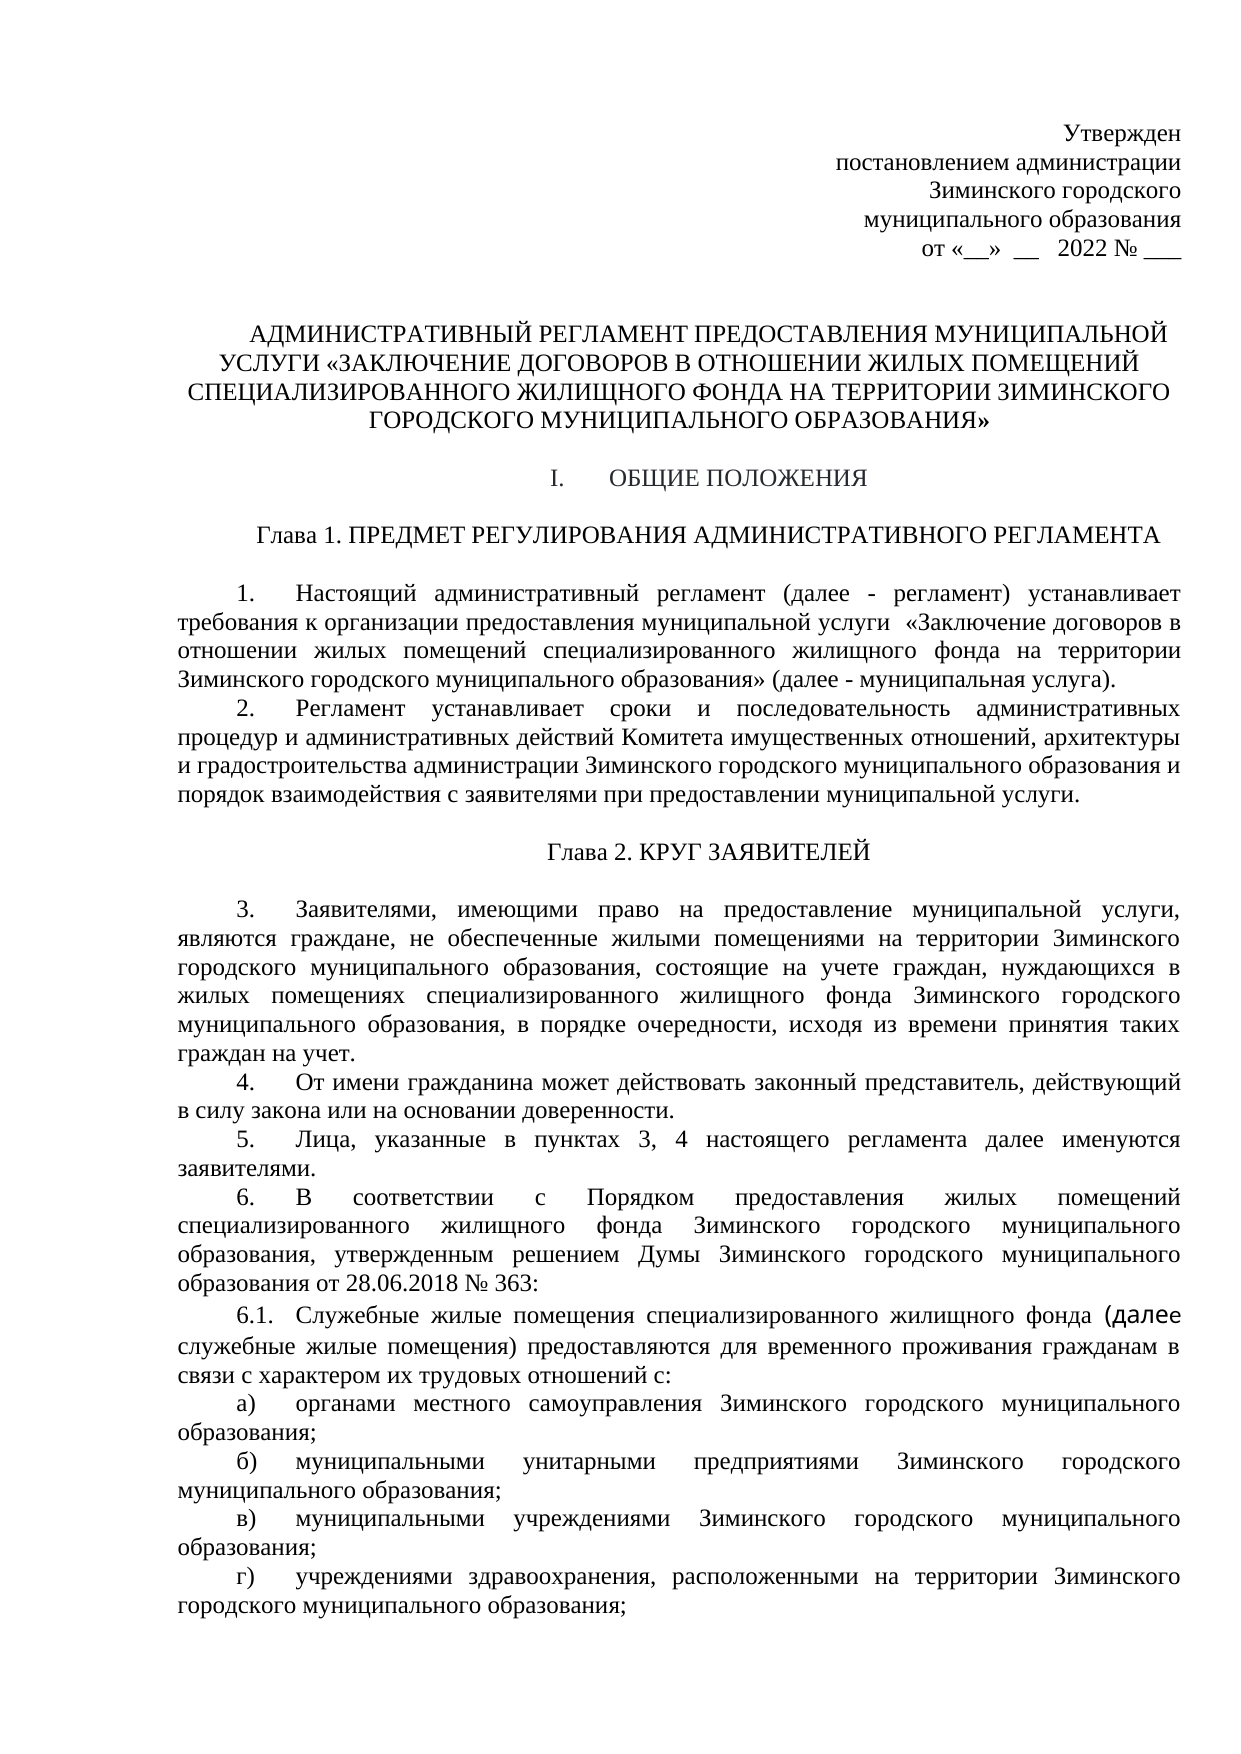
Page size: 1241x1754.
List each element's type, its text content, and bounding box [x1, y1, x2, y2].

text Зиминского городского [177, 176, 1181, 204]
list муниципальными учреждениями Зиминского городского муниципального образования; [177, 1503, 1181, 1561]
list Настоящий административный регламент (далее - регламент) устанавливает требования к организации предоставления муниципальной услуги «Заключение договоров в отношении жилых помещений специализированного жилищного фонда на территории Зиминского городского муниципального образования» (далее - муниципальная услуга). [177, 578, 1181, 693]
text Утвержден [177, 118, 1181, 147]
list органами местного самоуправления Зиминского городского муниципального образования; [177, 1388, 1181, 1446]
list Заявителями, имеющими право на предоставление муниципальной услуги, являются граждане, не обеспеченные жилыми помещениями на территории Зиминского городского муниципального образования, состоящие на учете граждан, нуждающихся в жилых помещениях специализированного жилищного фонда Зиминского городского муниципального образования, в порядке очередности, исходя из времени принятия таких граждан на учет. [177, 894, 1181, 1067]
list муниципальными унитарными предприятиями Зиминского городского муниципального образования; [177, 1446, 1181, 1503]
text от «__» __ 2022 № ___ [177, 233, 1181, 262]
text АДМИНИСТРАТИВНЫЙ РЕГЛАМЕНТ ПРЕДОСТАВЛЕНИЯ МУНИЦИПАЛЬНОЙ УСЛУГИ «ЗАКЛЮЧЕНИЕ ДОГОВОРОВ В ОТНОШЕНИИ ЖИЛЫХ ПОМЕЩЕНИЙ СПЕЦИАЛИЗИРОВАННОГО ЖИЛИЩНОГО ФОНДА НА ТЕРРИТОРИИ ЗИМИНСКОГО ГОРОДСКОГО МУНИЦИПАЛЬНОГО ОБРАЗОВАНИЯ» [177, 319, 1181, 434]
list Служебные жилые помещения специализированного жилищного фонда (далее служебные жилые помещения) предоставляются для временного проживания гражданам в связи с характером их трудовых отношений с: [177, 1297, 1181, 1388]
list От имени гражданина может действовать законный представитель, действующий в силу закона или на основании доверенности. [177, 1067, 1181, 1124]
list Регламент устанавливает сроки и последовательность административных процедур и административных действий Комитета имущественных отношений, архитектуры и градостроительства администрации Зиминского городского муниципального образования и порядок взаимодействия с заявителями при предоставлении муниципальной услуги. [177, 693, 1181, 808]
list учреждениями здравоохранения, расположенными на территории Зиминского городского муниципального образования; [177, 1561, 1181, 1618]
text постановлением администрации [177, 147, 1181, 176]
subtitle ОБЩИЕ ПОЛОЖЕНИЯ [177, 463, 1181, 492]
text Глава 1. ПРЕДМЕТ РЕГУЛИРОВАНИЯ АДМИНИСТРАТИВНОГО РЕГЛАМЕНТА [177, 521, 1181, 549]
text муниципального образования [177, 204, 1181, 233]
list Лица, указанные в пунктах 3, 4 настоящего регламента далее именуются заявителями. [177, 1124, 1181, 1182]
text Глава 2. КРУГ ЗАЯВИТЕЛЕЙ [177, 837, 1181, 866]
list В соответствии с Порядком предоставления жилых помещений специализированного жилищного фонда Зиминского городского муниципального образования, утвержденным решением Думы Зиминского городского муниципального образования от 28.06.2018 № 363: [177, 1182, 1181, 1297]
